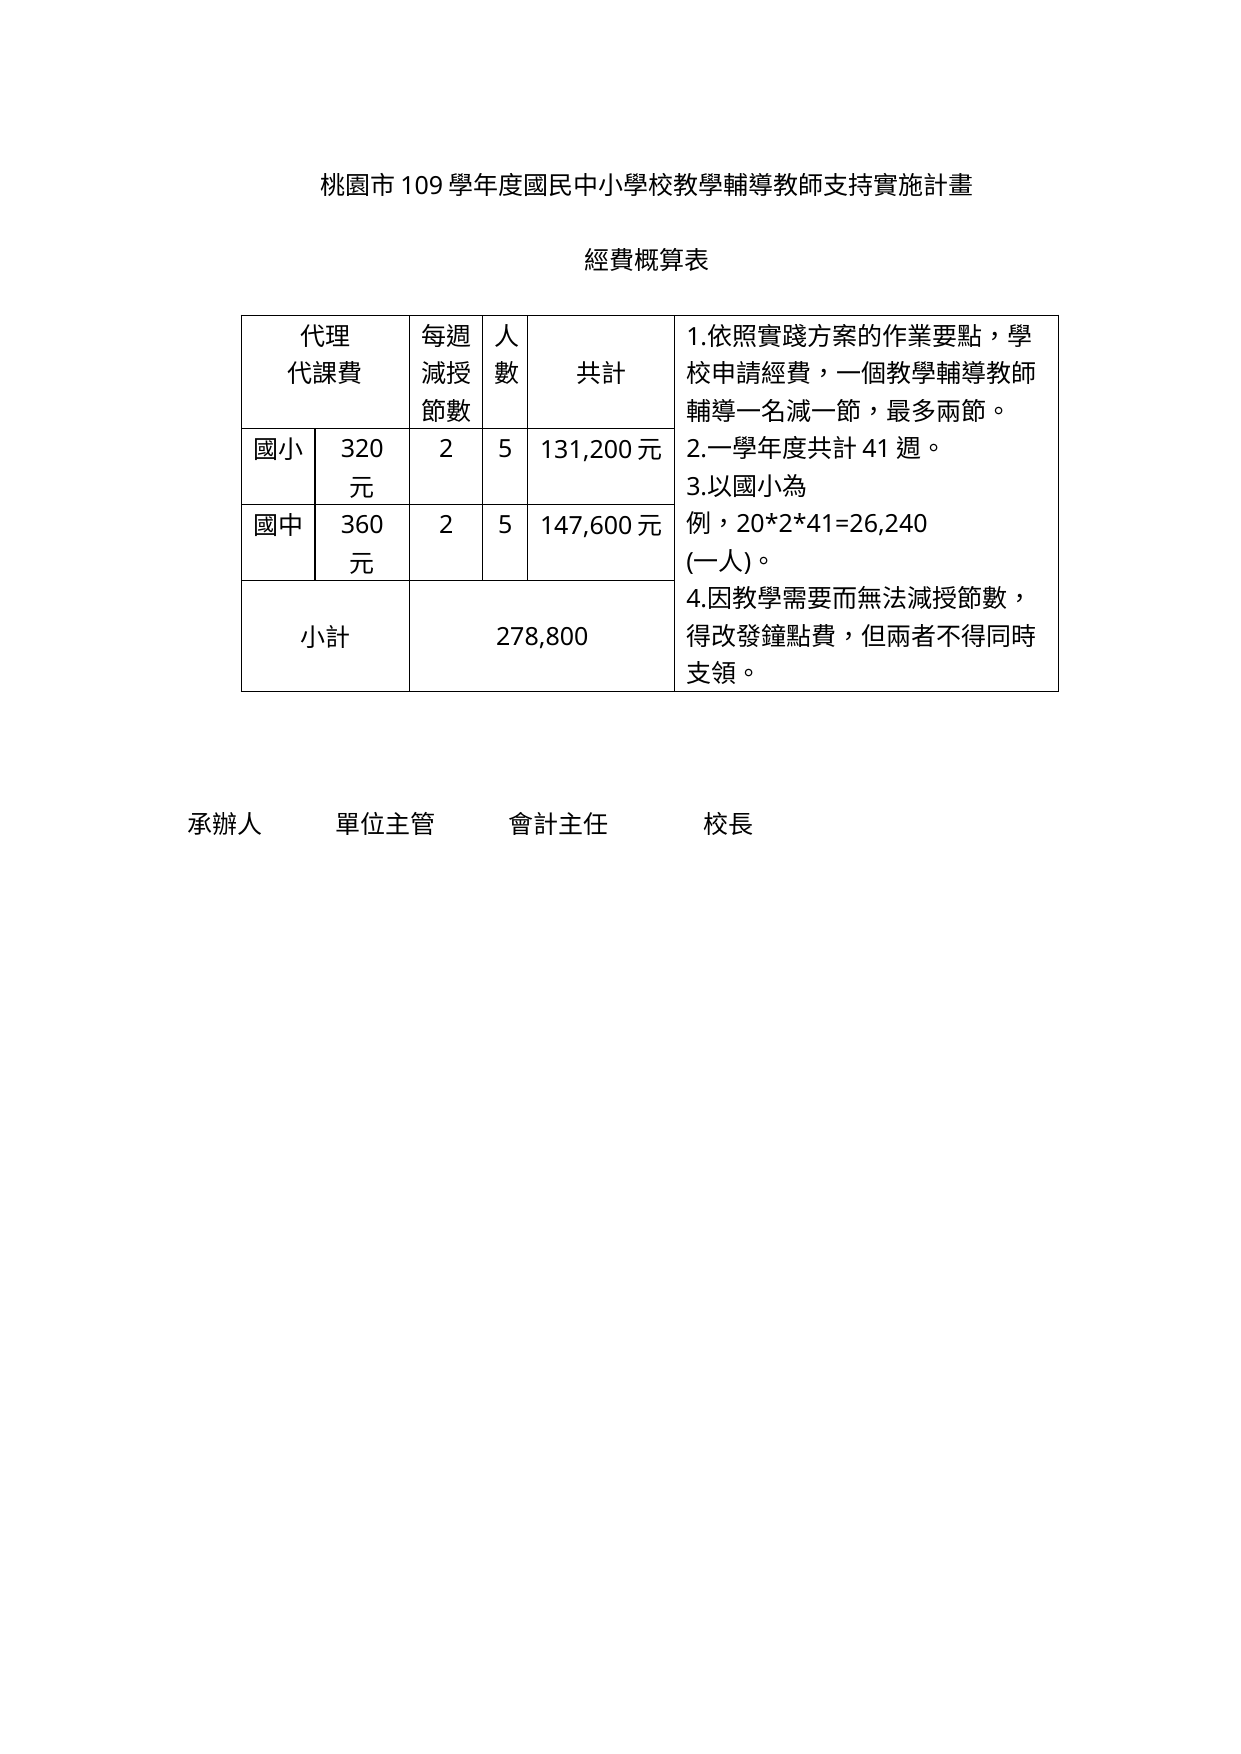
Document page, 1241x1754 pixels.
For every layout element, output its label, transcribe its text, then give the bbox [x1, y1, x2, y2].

table_header 代理 代課費 [242, 316, 409, 428]
list 經費概算表 [241, 239, 1053, 277]
text 承辦人 單位主管 會計主任 校長 [187, 804, 1053, 842]
table_cell 360元 [316, 505, 409, 580]
table_cell 5 [483, 429, 527, 504]
table_cell 2 [410, 505, 482, 580]
table_header 1.依照實踐方案的作業要點，學校申請經費，一個教學輔導教師輔導一名減一節，最多兩節。 2.一學年度共計41週。 3.以國小為例，20*2*41=26,240 (一人)。 4.因教學需要而無法減授節數，得改發鐘點費，但兩者不得同時支領。 [675, 316, 1058, 691]
table_cell 國中 [242, 505, 314, 580]
table_cell 278,800 [410, 581, 674, 691]
table_cell 131,200元 [528, 429, 674, 504]
table_header 人 數 [483, 316, 527, 428]
list 桃園市109學年度國民中小學校教學輔導教師支持實施計畫 [241, 164, 1053, 202]
table_cell 5 [483, 505, 527, 580]
table_cell 2 [410, 429, 482, 504]
table_cell 國小 [242, 429, 314, 504]
table_header 每週減授節數 [410, 316, 482, 428]
table_header 共計 [528, 316, 674, 428]
table_cell 147,600元 [528, 505, 674, 580]
table_cell 320元 [316, 429, 409, 504]
table_cell 小計 [242, 581, 409, 691]
